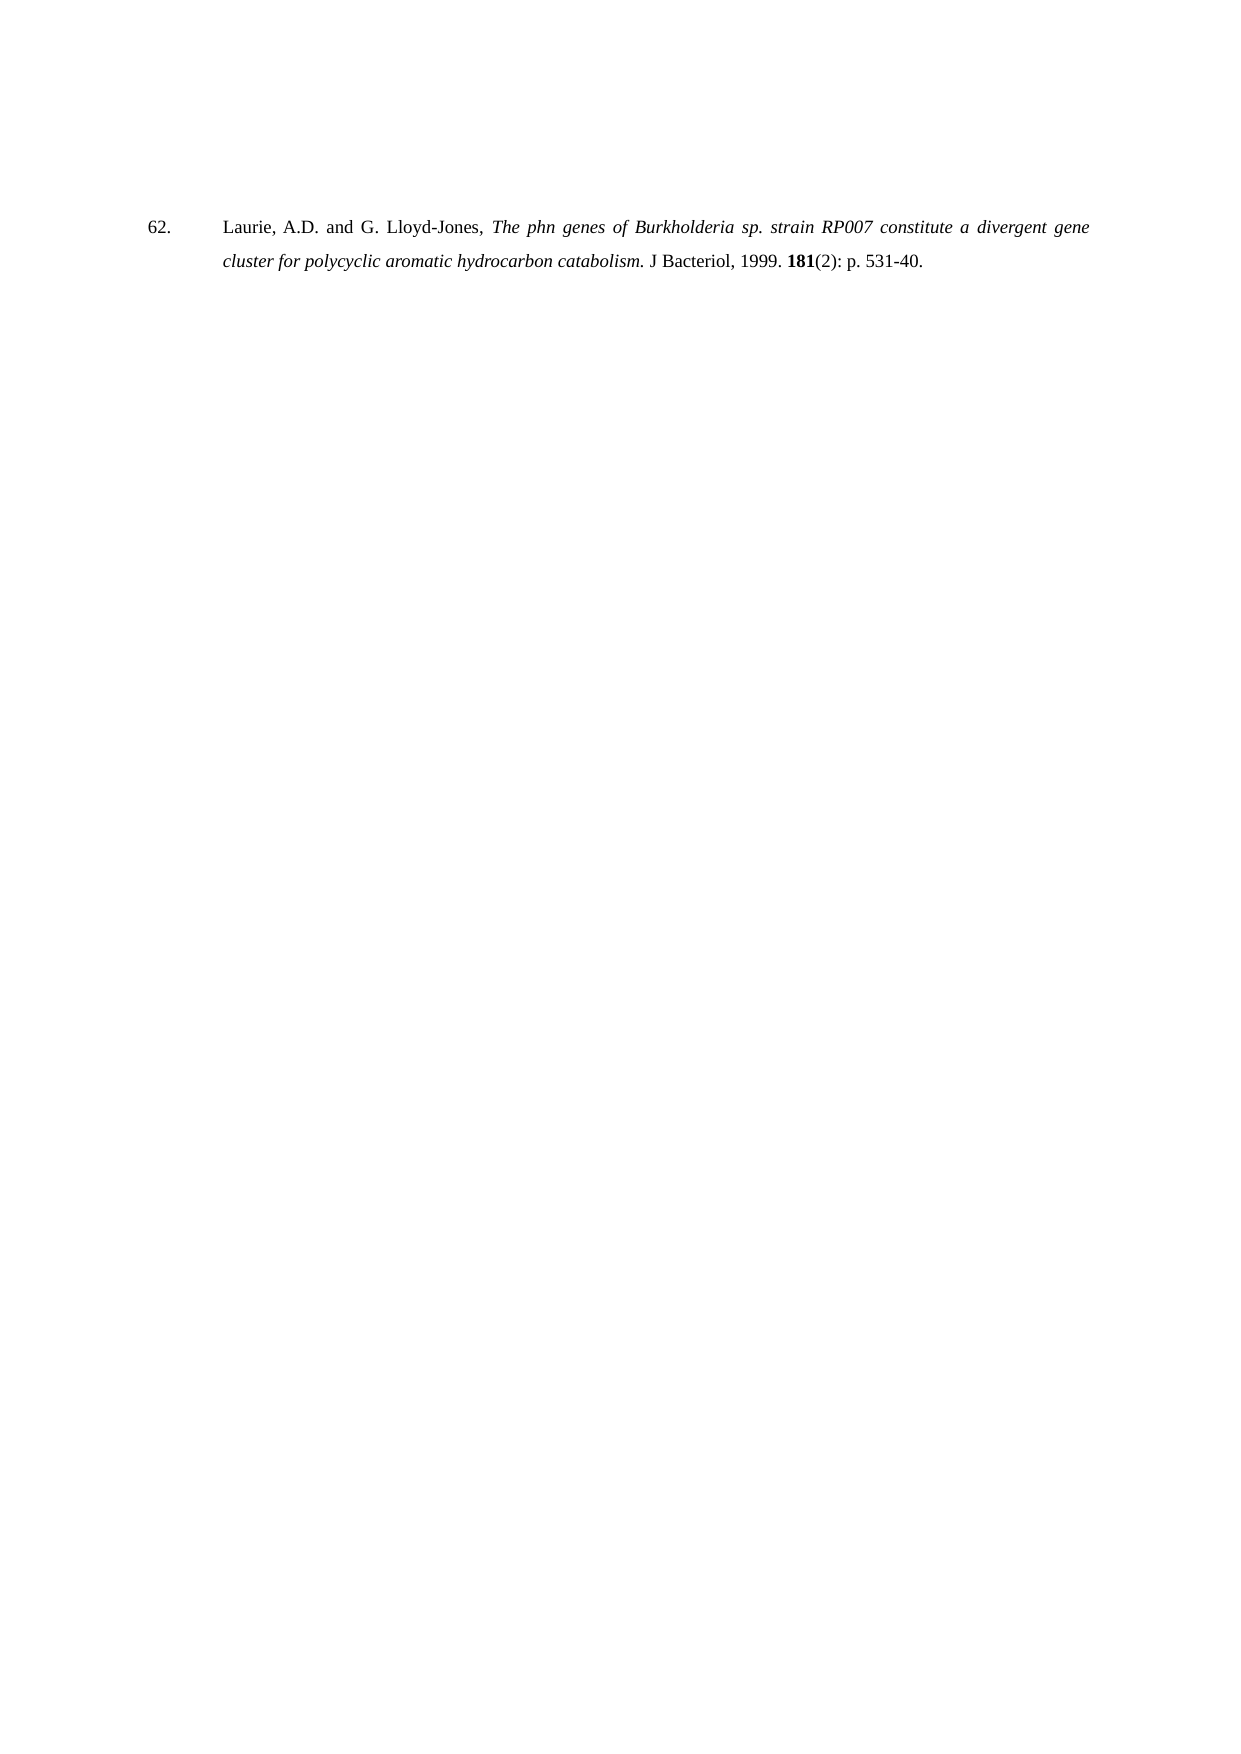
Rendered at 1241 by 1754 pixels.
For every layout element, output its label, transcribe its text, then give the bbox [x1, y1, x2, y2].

text 62. Laurie, A.D. and G. Lloyd-Jones, The phn genes of Burkholderia sp. strain RP007 constitute a divergent gene cluster for polycyclic aromatic hydrocarbon catabolism. J Bacteriol, 1999. 181(2): p. 531-40. [148, 210, 1092, 278]
